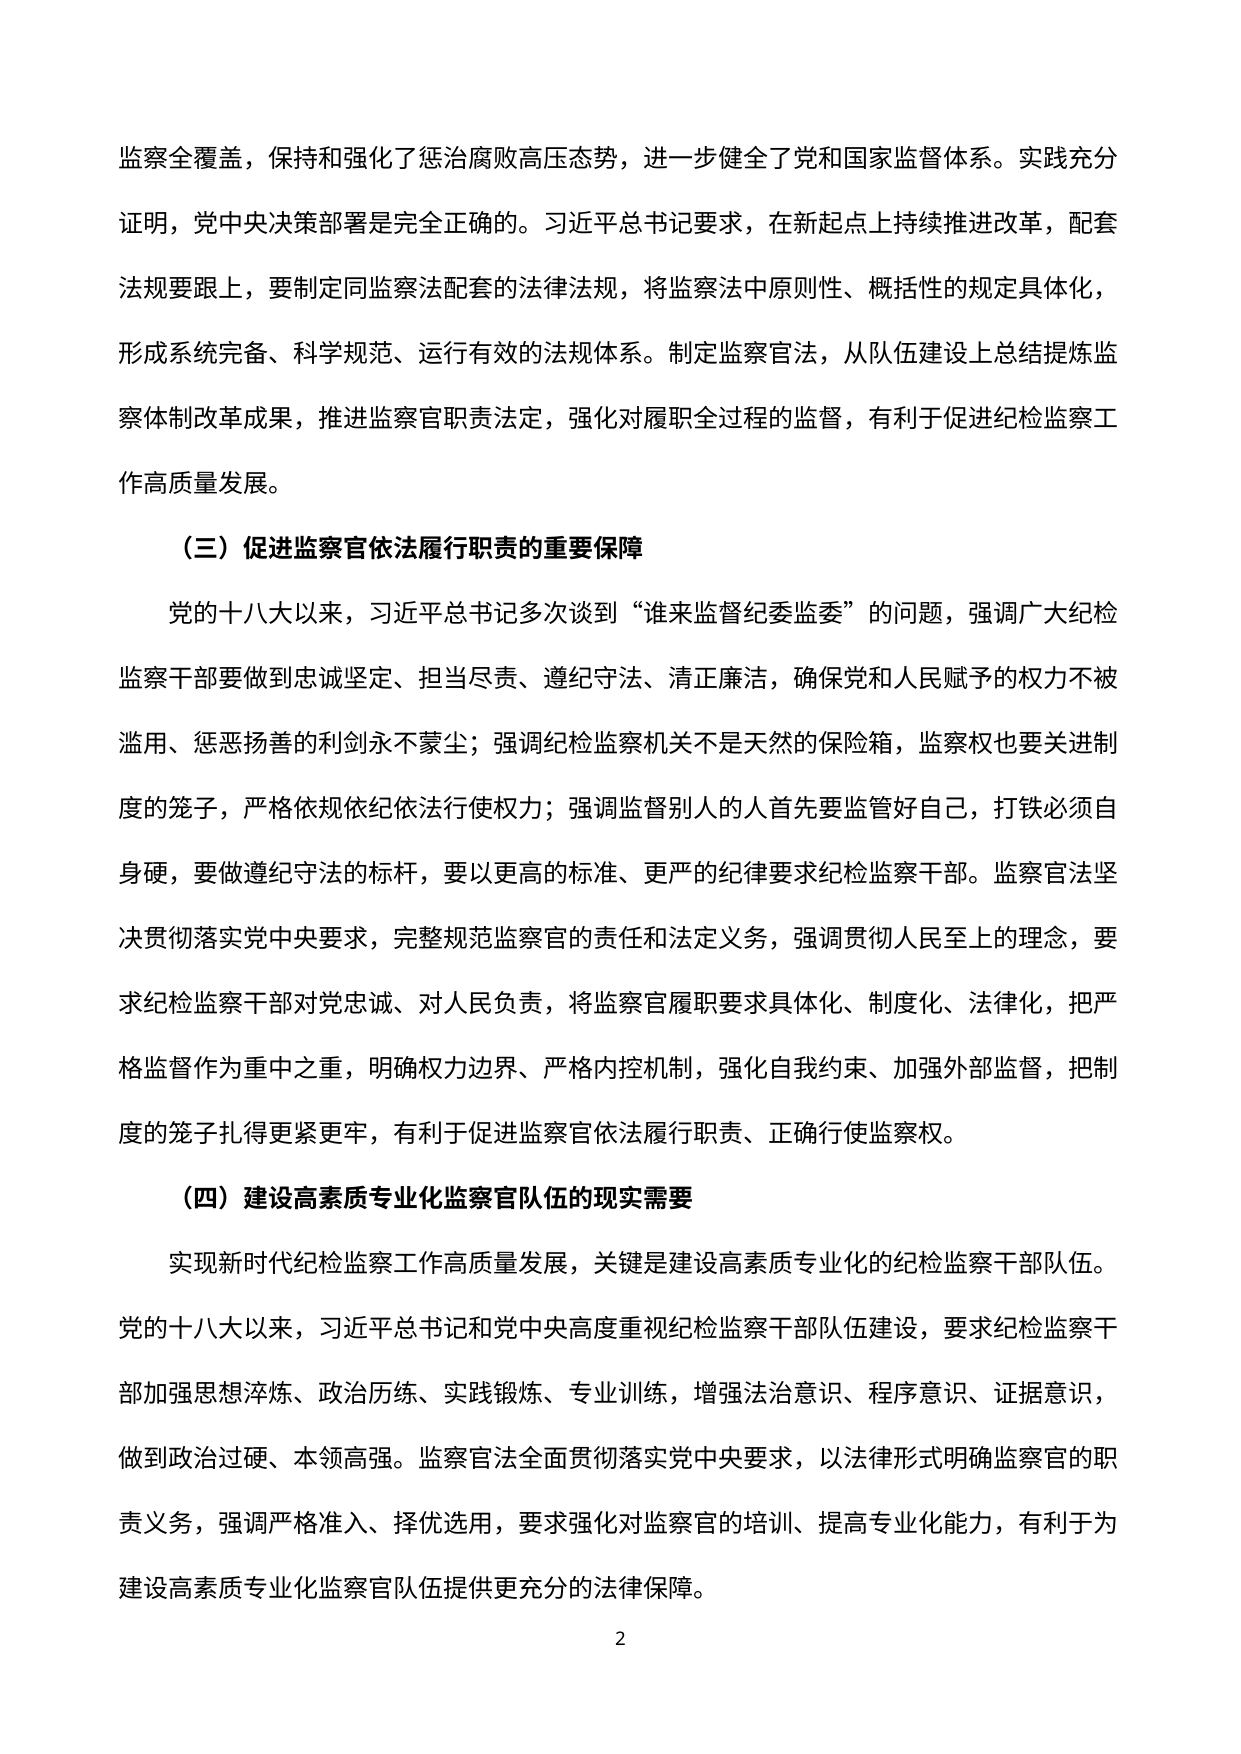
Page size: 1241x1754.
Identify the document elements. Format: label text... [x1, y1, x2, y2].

text 党的十八大以来，习近平总书记多次谈到“谁来监督纪委监委”的问题，强调广大纪检监察干部要做到忠诚坚定、担当尽责、遵纪守法、清正廉洁，确保党和人民赋予的权力不被滥用、惩恶扬善的利剑永不蒙尘；强调纪检监察机关不是天然的保险箱，监察权也要关进制度的笼子，严格依规依纪依法行使权力；强调监督别人的人首先要监管好自己，打铁必须自身硬，要做遵纪守法的标杆，要以更高的标准、更严的纪律要求纪检监察干部。监察官法坚决贯彻落实党中央要求，完整规范监察官的责任和法定义务，强调贯彻人民至上的理念，要求纪检监察干部对党忠诚、对人民负责，将监察官履职要求具体化、制度化、法律化，把严格监督作为重中之重，明确权力边界、严格内控机制，强化自我约束、加强外部监督，把制度的笼子扎得更紧更牢，有利于促进监察官依法履行职责、正确行使监察权。 [118, 579, 1122, 1164]
text （四）建设高素质专业化监察官队伍的现实需要 [118, 1164, 1122, 1229]
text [118, 124, 1122, 514]
text 实现新时代纪检监察工作高质量发展，关键是建设高素质专业化的纪检监察干部队伍。党的十八大以来，习近平总书记和党中央高度重视纪检监察干部队伍建设，要求纪检监察干部加强思想淬炼、政治历练、实践锻炼、专业训练，增强法治意识、程序意识、证据意识，做到政治过硬、本领高强。监察官法全面贯彻落实党中央要求，以法律形式明确监察官的职责义务，强调严格准入、择优选用，要求强化对监察官的培训、提高专业化能力，有利于为建设高素质专业化监察官队伍提供更充分的法律保障。 [118, 1229, 1122, 1619]
text （三）促进监察官依法履行职责的重要保障 [118, 514, 1122, 579]
